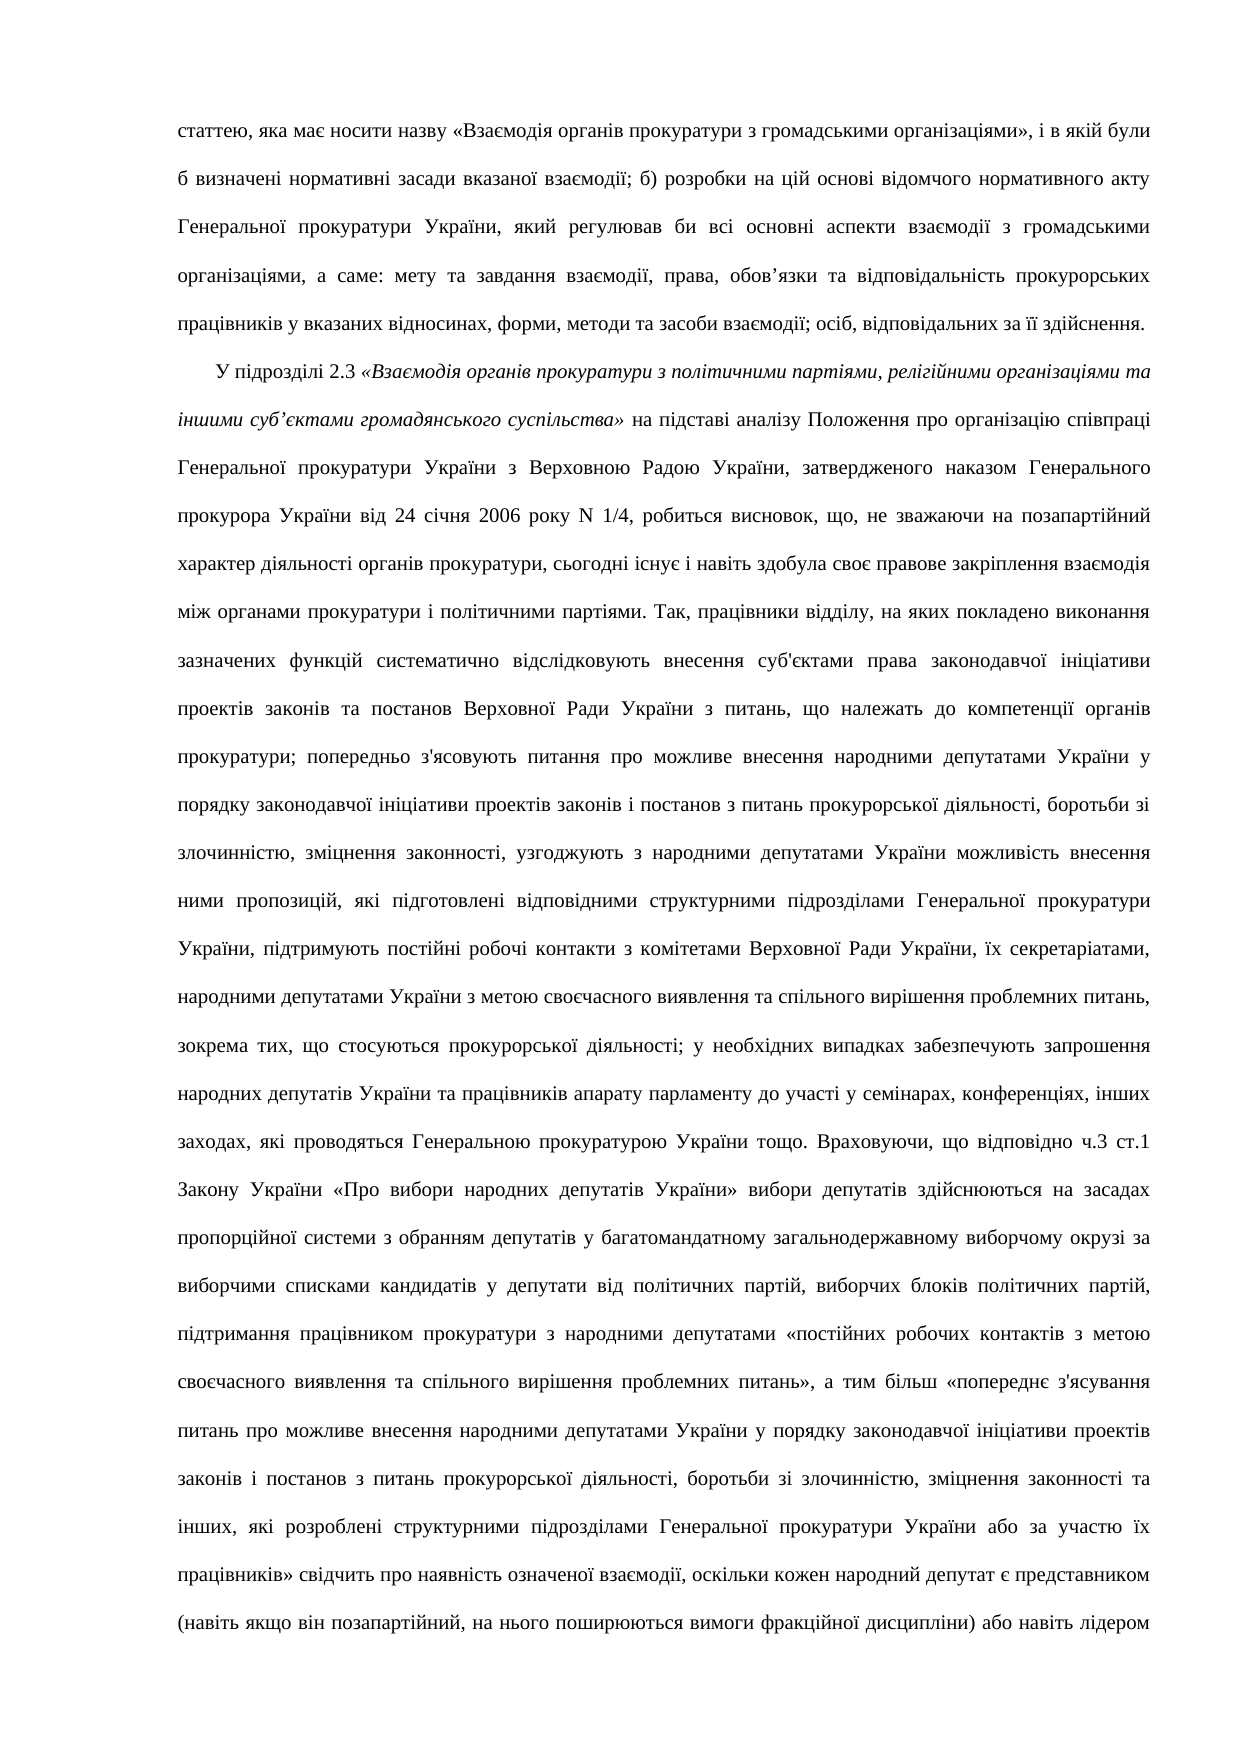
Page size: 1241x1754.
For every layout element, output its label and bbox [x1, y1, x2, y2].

text [177, 118, 1152, 335]
text [177, 359, 1152, 1634]
